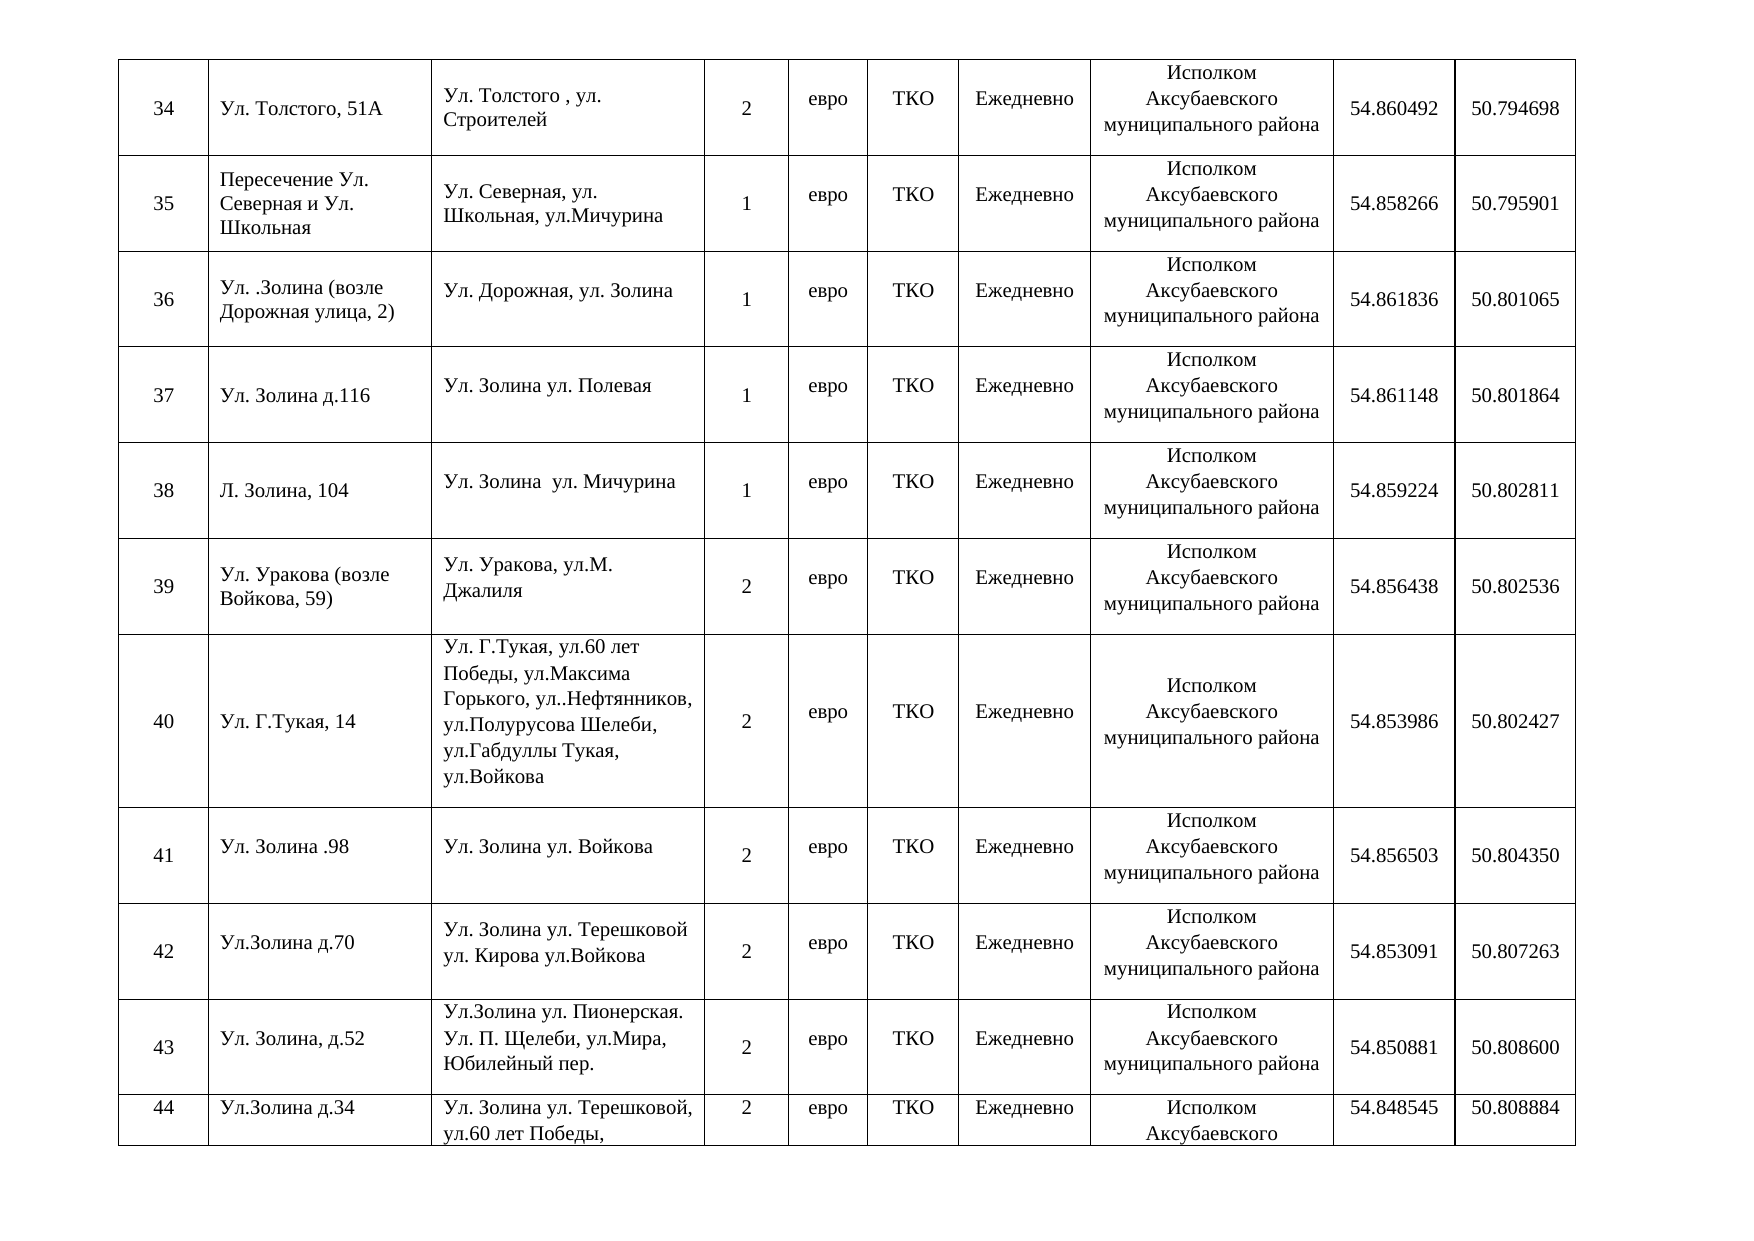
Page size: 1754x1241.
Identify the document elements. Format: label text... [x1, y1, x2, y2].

table_cell Ежедневно [959, 1000, 1090, 1094]
table_cell 34 [119, 60, 208, 155]
table_cell 38 [119, 443, 208, 538]
table_cell Ежедневно [959, 347, 1090, 442]
table_cell 1 [705, 443, 788, 538]
table_cell Исполком Аксубаевского муниципального района [1091, 635, 1333, 807]
table_cell ТКО [868, 635, 958, 807]
table_cell 54.858266 [1334, 156, 1454, 251]
table_cell 2 [705, 539, 788, 633]
table_cell Ул. Золина ул. Полевая [432, 347, 704, 442]
table_cell евро [789, 539, 867, 633]
table_cell 50.794698 [1456, 60, 1575, 155]
table_cell Ул.Золина д.70 [209, 904, 431, 998]
table_cell евро [789, 1000, 867, 1094]
table_cell евро [789, 808, 867, 903]
table_cell 44 [119, 1095, 208, 1145]
table_cell 2 [705, 1000, 788, 1094]
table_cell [1091, 1095, 1333, 1145]
table_cell 42 [119, 904, 208, 998]
table_cell 39 [119, 539, 208, 633]
table_cell 2 [705, 904, 788, 998]
table_cell 50.808884 [1456, 1095, 1575, 1145]
table_cell 2 [705, 808, 788, 903]
table_cell 50.802811 [1456, 443, 1575, 538]
table_cell Л. Золина, 104 [209, 443, 431, 538]
table_cell 50.807263 [1456, 904, 1575, 998]
table_cell Ул. Г.Тукая, 14 [209, 635, 431, 807]
table_cell 1 [705, 156, 788, 251]
table_cell 37 [119, 347, 208, 442]
table_cell 2 [705, 1095, 788, 1145]
table_cell Ул. Северная, ул. Школьная, ул.Мичурина [432, 156, 704, 251]
table_cell 54.848545 [1334, 1095, 1454, 1145]
table_cell Ежедневно [959, 635, 1090, 807]
table_cell 50.802427 [1456, 635, 1575, 807]
table_cell 1 [705, 252, 788, 346]
table_cell 54.856503 [1334, 808, 1454, 903]
table_cell ТКО [868, 156, 958, 251]
table_cell ТКО [868, 347, 958, 442]
table_cell 54.860492 [1334, 60, 1454, 155]
table_cell евро [789, 347, 867, 442]
table_cell евро [789, 60, 867, 155]
table_cell 2 [705, 635, 788, 807]
table_cell Исполком Аксубаевского муниципального района [1091, 1000, 1333, 1094]
table_cell Ежедневно [959, 904, 1090, 998]
table_cell ТКО [868, 1000, 958, 1094]
table_cell 50.808600 [1456, 1000, 1575, 1094]
table_cell Ул. Золина .98 [209, 808, 431, 903]
table_cell ТКО [868, 1095, 958, 1145]
table_cell евро [789, 904, 867, 998]
table_cell 54.853986 [1334, 635, 1454, 807]
table_cell Ул. Золина, д.52 [209, 1000, 431, 1094]
table_cell 50.801065 [1456, 252, 1575, 346]
table_cell Ул. Уракова, ул.М. Джалиля [432, 539, 704, 633]
table_cell евро [789, 252, 867, 346]
table_cell Ул. Г.Тукая, ул.60 лет Победы, ул.Максима Горького, ул..Нефтянников, ул.Полурусова Шелеби, ул.Габдуллы Тукая, ул.Войкова [432, 635, 704, 807]
table_cell 54.861836 [1334, 252, 1454, 346]
table_cell Ежедневно [959, 443, 1090, 538]
table_cell евро [789, 1095, 867, 1145]
table_cell Ежедневно [959, 1095, 1090, 1145]
table_cell 54.859224 [1334, 443, 1454, 538]
table_cell ТКО [868, 539, 958, 633]
table_cell 50.795901 [1456, 156, 1575, 251]
table_cell ТКО [868, 904, 958, 998]
table_cell 35 [119, 156, 208, 251]
table_cell Исполком Аксубаевского муниципального района [1091, 539, 1333, 633]
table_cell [1091, 156, 1333, 251]
table_cell Пересечение Ул. Северная и Ул. Школьная [209, 156, 431, 251]
table_cell Ул. Толстого, 51А [209, 60, 431, 155]
table_cell Исполком Аксубаевского муниципального района [1091, 904, 1333, 998]
table_cell Ежедневно [959, 539, 1090, 633]
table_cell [432, 1095, 704, 1145]
table_cell 54.856438 [1334, 539, 1454, 633]
table_cell Ул.Золина ул. Пионерская. Ул. П. Щелеби, ул.Мира, Юбилейный пер. [432, 1000, 704, 1094]
table_cell ТКО [868, 252, 958, 346]
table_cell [1091, 60, 1333, 155]
table_cell 36 [119, 252, 208, 346]
table_cell евро [789, 635, 867, 807]
table_cell 54.850881 [1334, 1000, 1454, 1094]
table_cell Ул. Золина ул. Мичурина [432, 443, 704, 538]
table_cell 40 [119, 635, 208, 807]
table_cell Ул. Толстого , ул. Строителей [432, 60, 704, 155]
table_cell Исполком Аксубаевского муниципального района [1091, 808, 1333, 903]
table_cell Ул. Дорожная, ул. Золина [432, 252, 704, 346]
table_cell ТКО [868, 808, 958, 903]
table_cell Исполком Аксубаевского муниципального района [1091, 252, 1333, 346]
table_cell 43 [119, 1000, 208, 1094]
table_cell Ул. Золина ул. Войкова [432, 808, 704, 903]
table_cell евро [789, 156, 867, 251]
table_cell ТКО [868, 60, 958, 155]
table_cell Ул. Золина ул. Терешковой ул. Кирова ул.Войкова [432, 904, 704, 998]
table_cell ТКО [868, 443, 958, 538]
table_cell Ежедневно [959, 156, 1090, 251]
table_cell 50.804350 [1456, 808, 1575, 903]
table_cell 54.861148 [1334, 347, 1454, 442]
table_cell Ул. Уракова (возле Войкова, 59) [209, 539, 431, 633]
table_cell евро [789, 443, 867, 538]
table_cell Ежедневно [959, 808, 1090, 903]
table_cell 41 [119, 808, 208, 903]
table_cell 1 [705, 347, 788, 442]
table_cell Ежедневно [959, 252, 1090, 346]
table_cell Ул. Золина д.116 [209, 347, 431, 442]
table_cell 54.853091 [1334, 904, 1454, 998]
table_cell 50.802536 [1456, 539, 1575, 633]
table_cell Ул.Золина д.34 [209, 1095, 431, 1145]
table_cell Ежедневно [959, 60, 1090, 155]
table_cell Исполком Аксубаевского муниципального района [1091, 347, 1333, 442]
table_cell Исполком Аксубаевского муниципального района [1091, 443, 1333, 538]
table_cell 50.801864 [1456, 347, 1575, 442]
table_cell 2 [705, 60, 788, 155]
table_cell Ул. .Золина (возле Дорожная улица, 2) [209, 252, 431, 346]
